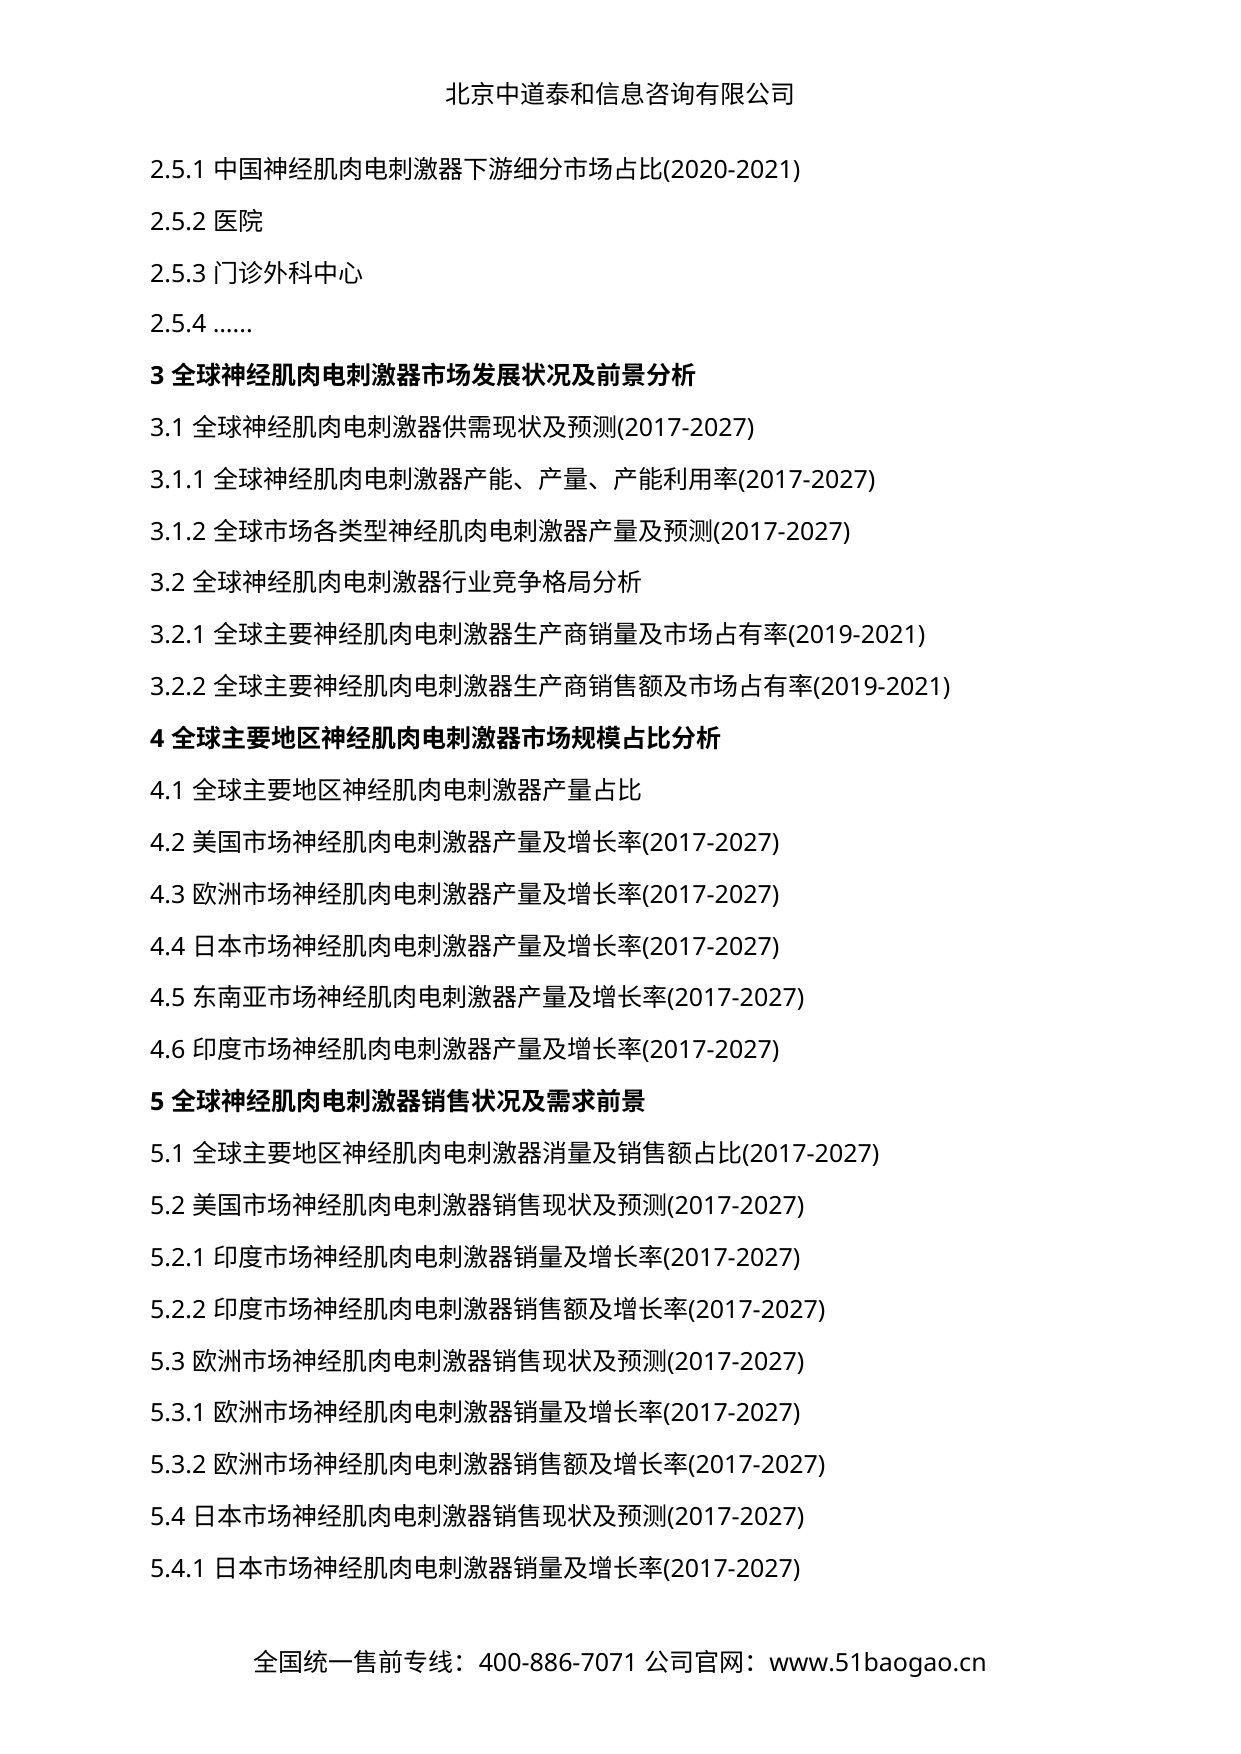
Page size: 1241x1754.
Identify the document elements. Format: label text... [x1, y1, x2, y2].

text 5 全球神经肌肉电刺激器销售状况及需求前景 [150, 1082, 1090, 1118]
text 4.3 欧洲市场神经肌肉电刺激器产量及增长率(2017-2027) [150, 874, 1090, 910]
text 3 全球神经肌肉电刺激器市场发展状况及前景分析 [150, 355, 1090, 392]
text 4 全球主要地区神经肌肉电刺激器市场规模占比分析 [150, 718, 1090, 755]
text 2.5.1 中国神经肌肉电刺激器下游细分市场占比(2020-2021) [150, 150, 1090, 186]
text 5.2.1 印度市场神经肌肉电刺激器销量及增长率(2017-2027) [150, 1237, 1090, 1273]
text 4.6 印度市场神经肌肉电刺激器产量及增长率(2017-2027) [150, 1030, 1090, 1066]
text 3.2.2 全球主要神经肌肉电刺激器生产商销售额及市场占有率(2019-2021) [150, 667, 1090, 703]
text 5.3.1 欧洲市场神经肌肉电刺激器销量及增长率(2017-2027) [150, 1393, 1090, 1429]
text 5.1 全球主要地区神经肌肉电刺激器消量及销售额占比(2017-2027) [150, 1133, 1090, 1170]
text 4.2 美国市场神经肌肉电刺激器产量及增长率(2017-2027) [150, 822, 1090, 858]
text 5.2 美国市场神经肌肉电刺激器销售现状及预测(2017-2027) [150, 1185, 1090, 1222]
text 4.4 日本市场神经肌肉电刺激器产量及增长率(2017-2027) [150, 926, 1090, 962]
text 5.3 欧洲市场神经肌肉电刺激器销售现状及预测(2017-2027) [150, 1341, 1090, 1377]
text 4.5 东南亚市场神经肌肉电刺激器产量及增长率(2017-2027) [150, 978, 1090, 1014]
text 2.5.2 医院 [150, 202, 1090, 238]
text 3.1.1 全球神经肌肉电刺激器产能、产量、产能利用率(2017-2027) [150, 459, 1090, 495]
text 3.1.2 全球市场各类型神经肌肉电刺激器产量及预测(2017-2027) [150, 511, 1090, 547]
text 3.2.1 全球主要神经肌肉电刺激器生产商销量及市场占有率(2019-2021) [150, 615, 1090, 651]
text 4.1 全球主要地区神经肌肉电刺激器产量占比 [150, 770, 1090, 807]
text 2.5.4 …... [150, 306, 1090, 340]
text 3.1 全球神经肌肉电刺激器供需现状及预测(2017-2027) [150, 407, 1090, 443]
text 5.4 日本市场神经肌肉电刺激器销售现状及预测(2017-2027) [150, 1497, 1090, 1533]
text 3.2 全球神经肌肉电刺激器行业竞争格局分析 [150, 563, 1090, 599]
text 2.5.3 门诊外科中心 [150, 254, 1090, 290]
text 5.4.1 日本市场神经肌肉电刺激器销量及增长率(2017-2027) [150, 1548, 1090, 1585]
text 5.2.2 印度市场神经肌肉电刺激器销售额及增长率(2017-2027) [150, 1289, 1090, 1325]
text 5.3.2 欧洲市场神经肌肉电刺激器销售额及增长率(2017-2027) [150, 1445, 1090, 1481]
